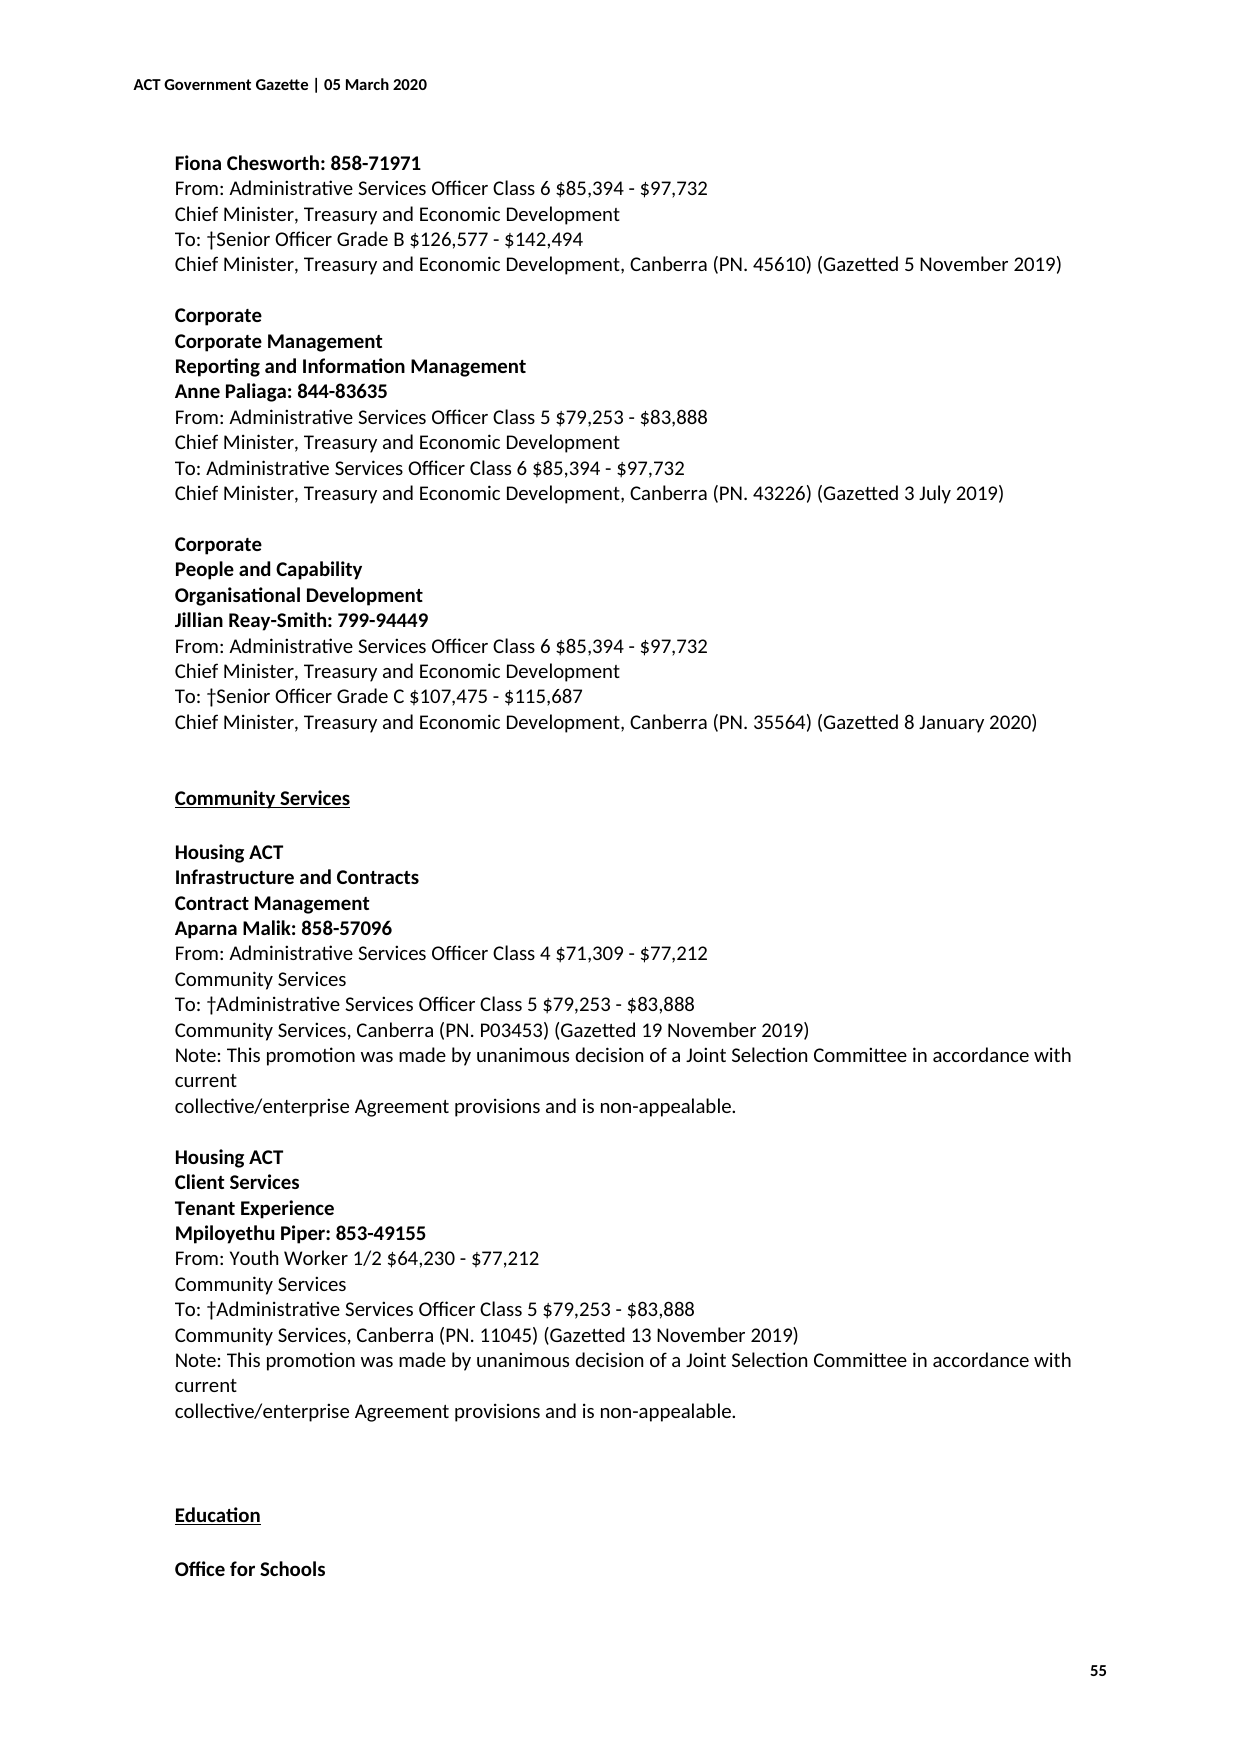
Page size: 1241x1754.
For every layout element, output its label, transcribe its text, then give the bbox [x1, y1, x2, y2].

text Note: This promotion was made by unanimous decision of a Joint Selection Committee in accordance with current [174, 1042, 1107, 1093]
text Office for Schools [174, 1556, 1107, 1581]
text Note: This promotion was made by unanimous decision of a Joint Selection Committee in accordance with current [174, 1347, 1107, 1398]
text To: †Administrative Services Officer Class 5 $79,253 - $83,888 [174, 991, 1107, 1017]
text Anne Paliaga: 844-83635 [174, 379, 1107, 404]
text Corporate [174, 302, 1107, 328]
text Tenant Experience [174, 1195, 1107, 1220]
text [174, 201, 1107, 226]
text Community Services [174, 966, 1107, 991]
text From: Administrative Services Officer Class 4 $71,309 - $77,212 [174, 941, 1107, 966]
text Corporate [174, 531, 1107, 557]
text From: Administrative Services Officer Class 6 $85,394 - $97,732 [174, 633, 1107, 658]
text collective/enterprise Agreement provisions and is non-appealable. [174, 1093, 1107, 1118]
text Aparna Malik: 858-57096 [174, 915, 1107, 941]
text Community Services [174, 785, 1107, 811]
text People and Capability [174, 557, 1107, 582]
text Education [174, 1502, 1107, 1528]
text Mpiloyethu Piper: 853-49155 [174, 1220, 1107, 1246]
text From: Administrative Services Officer Class 6 $85,394 - $97,732 [174, 175, 1107, 201]
text Contract Management [174, 890, 1107, 915]
text To: †Administrative Services Officer Class 5 $79,253 - $83,888 [174, 1296, 1107, 1322]
text Organisational Development [174, 582, 1107, 607]
text Chief Minister, Treasury and Economic Development [174, 429, 1107, 455]
text To: †Senior Officer Grade B $126,577 - $142,494 [174, 226, 1107, 252]
text From: Youth Worker 1/2 $64,230 - $77,212 [174, 1246, 1107, 1271]
text Community Services, Canberra (PN. P03453) (Gazetted 19 November 2019) [174, 1017, 1107, 1042]
text From: Administrative Services Officer Class 5 $79,253 - $83,888 [174, 404, 1107, 429]
text Community Services [174, 1271, 1107, 1296]
text Corporate Management [174, 328, 1107, 353]
text Client Services [174, 1169, 1107, 1195]
text Reporting and Information Management [174, 353, 1107, 379]
text Fiona Chesworth: 858-71971 [174, 150, 1107, 175]
text Infrastructure and Contracts [174, 864, 1107, 890]
text Housing ACT [174, 839, 1107, 864]
text Community Services, Canberra (PN. 11045) (Gazetted 13 November 2019) [174, 1322, 1107, 1347]
text Chief Minister, Treasury and Economic Development, Canberra (PN. 43226) (Gazetted 3 July 2019) [174, 480, 1107, 506]
text To: Administrative Services Officer Class 6 $85,394 - $97,732 [174, 455, 1107, 480]
text Chief Minister, Treasury and Economic Development, Canberra (PN. 35564) (Gazetted 8 January 2020) [174, 709, 1107, 734]
text Jillian Reay-Smith: 799-94449 [174, 607, 1107, 633]
text Chief Minister, Treasury and Economic Development, Canberra (PN. 45610) (Gazetted 5 November 2019) [174, 252, 1107, 277]
text collective/enterprise Agreement provisions and is non-appealable. [174, 1398, 1107, 1423]
text Housing ACT [174, 1144, 1107, 1169]
text To: †Senior Officer Grade C $107,475 - $115,687 [174, 684, 1107, 709]
text Chief Minister, Treasury and Economic Development [174, 658, 1107, 684]
